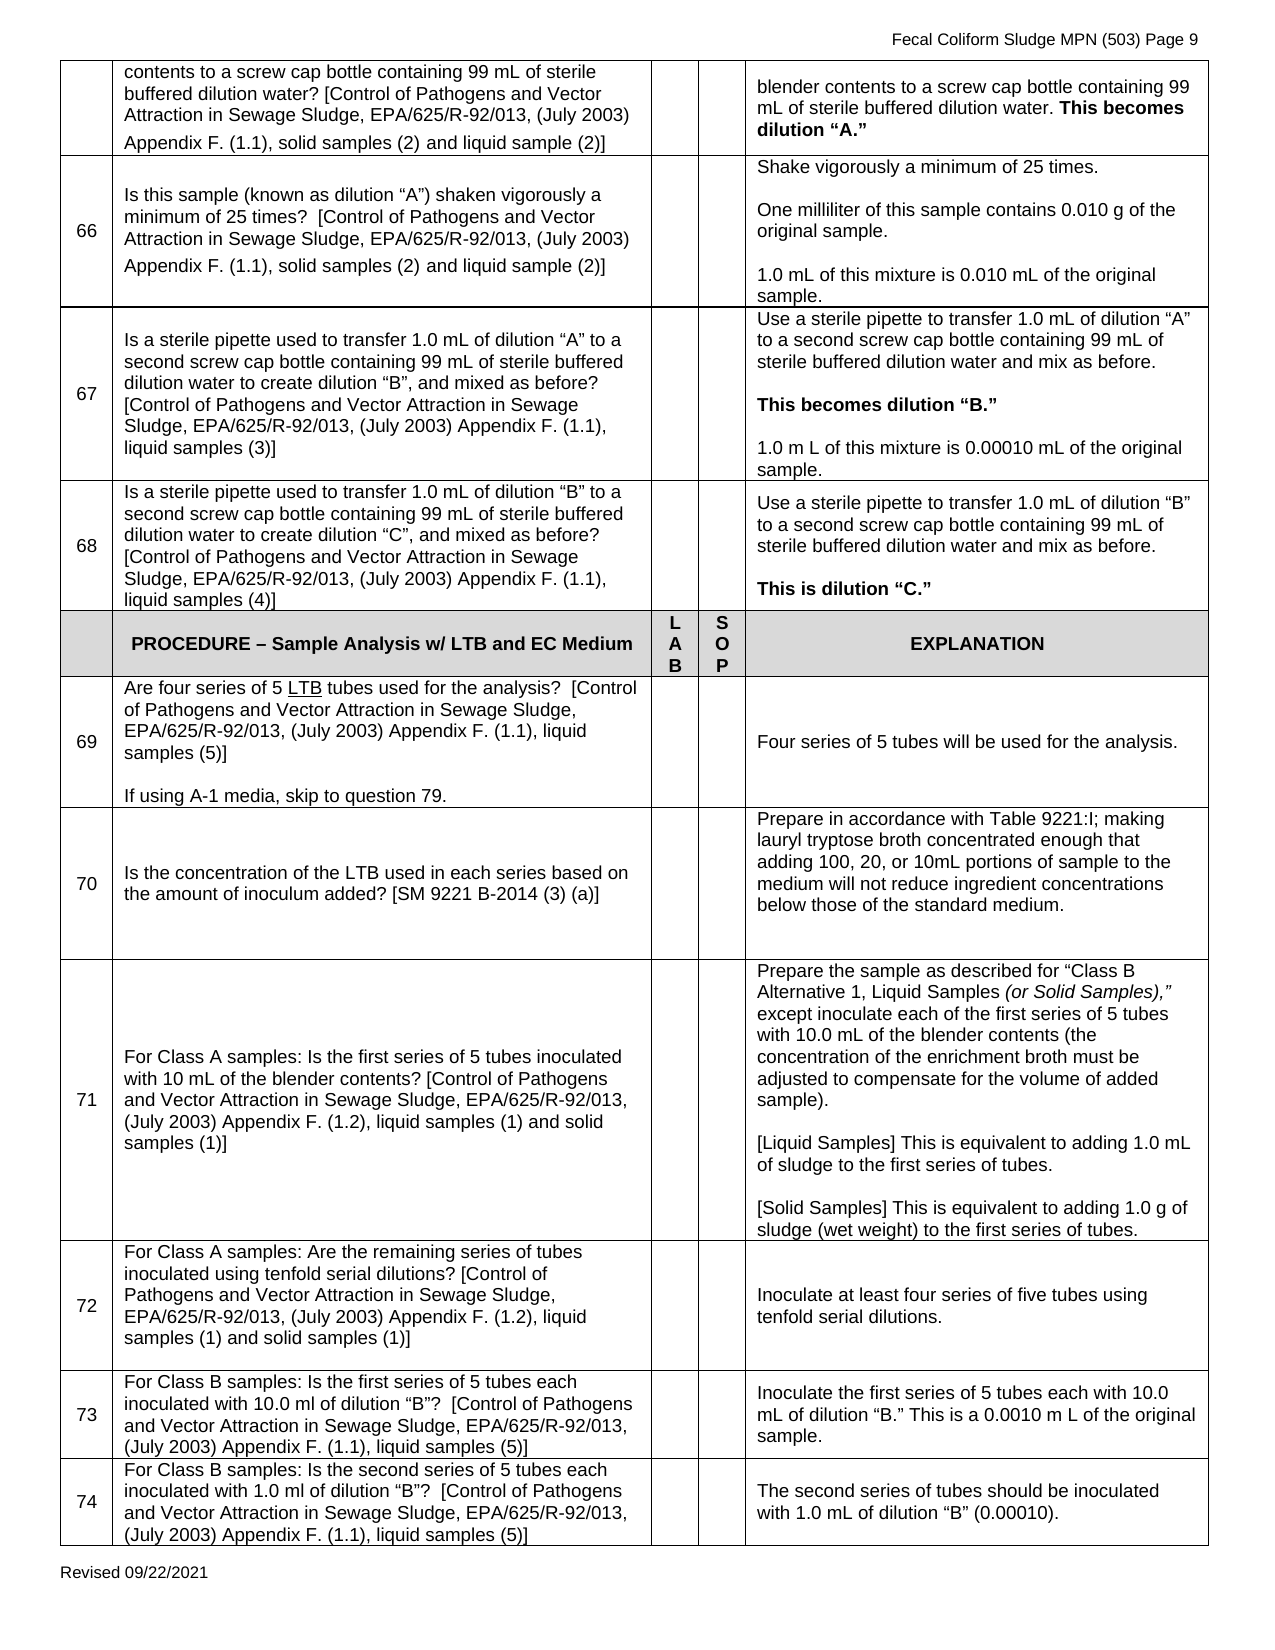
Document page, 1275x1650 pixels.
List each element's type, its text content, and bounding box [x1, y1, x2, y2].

table_cell Use a sterile pipette to transfer 1.0 mL of dilution “A” to a second screw cap bottle containing 99 mL of sterile buffered dilution water and mix as before. This becomes dilution “B.” 1.0 m L of this mixture is 0.00010 mL of the original sample. [746, 308, 1208, 480]
table_cell The second series of tubes should be inoculated with 1.0 mL of dilution “B” (0.00010). [746, 1459, 1208, 1545]
table_cell For Class A samples: Is the first series of 5 tubes inoculated with 10 mL of the blender contents? [Control of Pathogens and Vector Attraction in Sewage Sludge, EPA/625/R-92/013, (July 2003) Appendix F. (1.2), liquid samples (1) and solid samples (1)] [113, 960, 651, 1240]
table_cell For Class A samples: Are the remaining series of tubes inoculated using tenfold serial dilutions? [Control of Pathogens and Vector Attraction in Sewage Sludge, EPA/625/R-92/013, (July 2003) Appendix F. (1.2), liquid samples (1) and solid samples (1)] [113, 1241, 651, 1370]
table_cell LAB [652, 611, 698, 676]
table_cell [652, 808, 698, 958]
table_cell Shake vigorously a minimum of 25 times. One milliliter of this sample contains 0.010 g of the original sample. 1.0 mL of this mixture is 0.010 mL of the original sample. [746, 156, 1208, 306]
table_cell [61, 1459, 112, 1545]
table_cell [699, 1241, 745, 1370]
table_cell [61, 1241, 112, 1370]
table_cell [652, 481, 698, 610]
table_cell [61, 156, 112, 306]
table_cell [699, 677, 745, 807]
table_cell Four series of 5 tubes will be used for the analysis. [746, 677, 1208, 807]
table_cell Are four series of 5 LTB tubes used for the analysis? [Control of Pathogens and Vector Attraction in Sewage Sludge, EPA/625/R-92/013, (July 2003) Appendix F. (1.1), liquid samples (5)] If using A-1 media, skip to question 79. [113, 677, 651, 807]
table_cell [699, 61, 745, 154]
table_cell [699, 308, 745, 480]
table_cell Is the concentration of the LTB used in each series based on the amount of inoculum added? [SM 9221 B-2014 (3) (a)] [113, 808, 651, 958]
table_cell Is a sterile pipette used to transfer 1.0 mL of dilution “A” to a second screw cap bottle containing 99 mL of sterile buffered dilution water to create dilution “B”, and mixed as before? [Control of Pathogens and Vector Attraction in Sewage Sludge, EPA/625/R-92/013, (July 2003) Appendix F. (1.1), liquid samples (3)] [113, 308, 651, 480]
table_cell Inoculate the first series of 5 tubes each with 10.0 mL of dilution “B.” This is a 0.0010 m L of the original sample. [746, 1371, 1208, 1458]
table_cell [652, 1371, 698, 1458]
table_cell [61, 960, 112, 1240]
table_cell [61, 481, 112, 610]
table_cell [113, 61, 651, 154]
table_cell SOP [699, 611, 745, 676]
table_cell For Class B samples: Is the second series of 5 tubes each inoculated with 1.0 ml of dilution “B”? [Control of Pathogens and Vector Attraction in Sewage Sludge, EPA/625/R-92/013, (July 2003) Appendix F. (1.1), liquid samples (5)] [113, 1459, 651, 1545]
table_cell [61, 677, 112, 807]
table_cell [61, 1371, 112, 1458]
table_cell Prepare in accordance with Table 9221:I; making lauryl tryptose broth concentrated enough that adding 100, 20, or 10mL portions of sample to the medium will not reduce ingredient concentrations below those of the standard medium. [746, 808, 1208, 958]
table_cell [699, 808, 745, 958]
table_cell Is this sample (known as dilution “A”) shaken vigorously a minimum of 25 times? [Control of Pathogens and Vector Attraction in Sewage Sludge, EPA/625/R-92/013, (July 2003) Appendix F. (1.1), solid samples (2) and liquid sample (2)] [113, 156, 651, 306]
table_cell [699, 1459, 745, 1545]
table_cell [61, 61, 112, 154]
table_cell Is a sterile pipette used to transfer 1.0 mL of dilution “B” to a second screw cap bottle containing 99 mL of sterile buffered dilution water to create dilution “C”, and mixed as before? [Control of Pathogens and Vector Attraction in Sewage Sludge, EPA/625/R-92/013, (July 2003) Appendix F. (1.1), liquid samples (4)] [113, 481, 651, 610]
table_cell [746, 61, 1208, 154]
table_cell [61, 611, 112, 676]
table_cell Prepare the sample as described for “Class B Alternative 1, Liquid Samples (or Solid Samples),” except inoculate each of the first series of 5 tubes with 10.0 mL of the blender contents (the concentration of the enrichment broth must be adjusted to compensate for the volume of added sample). [Liquid Samples] This is equivalent to adding 1.0 mL of sludge to the first series of tubes. [Solid Samples] This is equivalent to adding 1.0 g of sludge (wet weight) to the first series of tubes. [746, 960, 1208, 1240]
table_cell Use a sterile pipette to transfer 1.0 mL of dilution “B” to a second screw cap bottle containing 99 mL of sterile buffered dilution water and mix as before. This is dilution “C.” [746, 481, 1208, 610]
table_cell [652, 1459, 698, 1545]
table_cell [699, 156, 745, 306]
table_cell EXPLANATION [746, 611, 1208, 676]
table_cell [652, 960, 698, 1240]
table_cell [699, 481, 745, 610]
table_cell PROCEDURE – Sample Analysis w/ LTB and EC Medium [113, 611, 651, 676]
table_cell Inoculate at least four series of five tubes using tenfold serial dilutions. [746, 1241, 1208, 1370]
table_cell [61, 808, 112, 958]
table_cell [652, 1241, 698, 1370]
table_cell [652, 308, 698, 480]
table_cell For Class B samples: Is the first series of 5 tubes each inoculated with 10.0 ml of dilution “B”? [Control of Pathogens and Vector Attraction in Sewage Sludge, EPA/625/R-92/013, (July 2003) Appendix F. (1.1), liquid samples (5)] [113, 1371, 651, 1458]
table_cell [652, 61, 698, 154]
table_cell [699, 960, 745, 1240]
table_cell [652, 677, 698, 807]
table_cell [61, 308, 112, 480]
table_cell [699, 1371, 745, 1458]
table_cell [652, 156, 698, 306]
